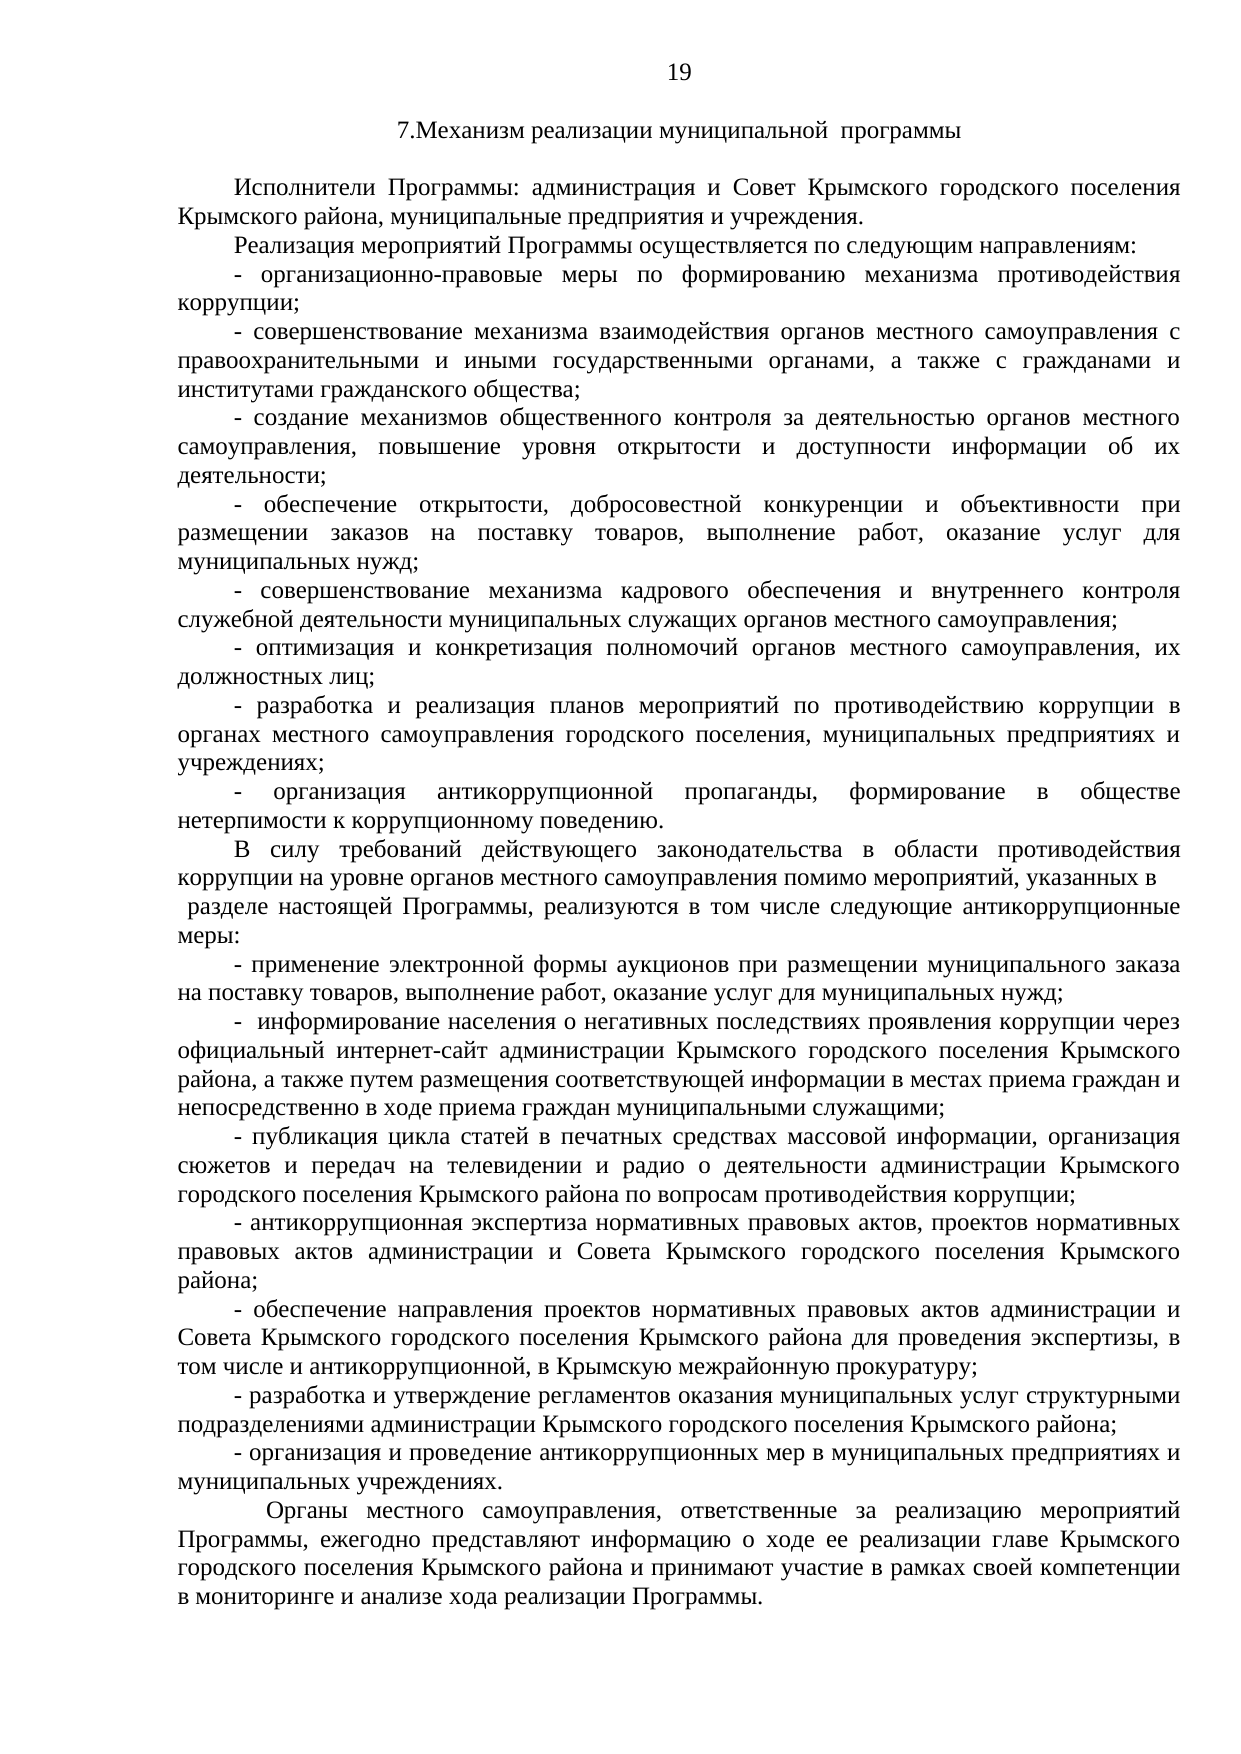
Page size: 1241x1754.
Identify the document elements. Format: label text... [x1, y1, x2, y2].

text - применение электронной формы аукционов при размещении муниципального заказа на поставку товаров, выполнение работ, оказание услуг для муниципальных нужд; [177, 949, 1181, 1006]
text - организация антикоррупционной пропаганды, формирование в обществе нетерпимости к коррупционному поведению. [177, 776, 1181, 834]
text - разработка и утверждение регламентов оказания муниципальных услуг структурными подразделениями администрации Крымского городского поселения Крымского района; [177, 1380, 1181, 1437]
text - информирование населения о негативных последствиях проявления коррупции через официальный интернет-сайт администрации Крымского городского поселения Крымского района, а также путем размещения соответствующей информации в местах приема граждан и непосредственно в ходе приема граждан муниципальными служащими; [177, 1006, 1181, 1121]
text В силу требований действующего законодательства в области противодействия коррупции на уровне органов местного самоуправления помимо мероприятий, указанных в [177, 834, 1181, 891]
text - антикоррупционная экспертиза нормативных правовых актов, проектов нормативных правовых актов администрации и Совета Крымского городского поселения Крымского района; [177, 1207, 1181, 1294]
text Реализация мероприятий Программы осуществляется по следующим направлениям: [177, 230, 1181, 259]
text - обеспечение открытости, добросовестной конкуренции и объективности при размещении заказов на поставку товаров, выполнение работ, оказание услуг для муниципальных нужд; [177, 489, 1181, 575]
text - создание механизмов общественного контроля за деятельностью органов местного самоуправления, повышение уровня открытости и доступности информации об их деятельности; [177, 402, 1181, 489]
text Исполнители Программы: администрация и Совет Крымского городского поселения Крымского района, муниципальные предприятия и учреждения. [177, 172, 1181, 230]
text - оптимизация и конкретизация полномочий органов местного самоуправления, их должностных лиц; [177, 632, 1181, 690]
text - публикация цикла статей в печатных средствах массовой информации, организация сюжетов и передач на телевидении и радио о деятельности администрации Крымского городского поселения Крымского района по вопросам противодействия коррупции; [177, 1121, 1181, 1207]
text 19 [177, 57, 1181, 86]
text разделе настоящей Программы, реализуются в том числе следующие антикоррупционные меры: [177, 891, 1181, 949]
text - организация и проведение антикоррупционных мер в муниципальных предприятиях и муниципальных учреждениях. [177, 1437, 1181, 1495]
text - разработка и реализация планов мероприятий по противодействию коррупции в органах местного самоуправления городского поселения, муниципальных предприятиях и учреждениях; [177, 690, 1181, 776]
text Органы местного самоуправления, ответственные за реализацию мероприятий Программы, ежегодно представляют информацию о ходе ее реализации главе Крымского городского поселения Крымского района и принимают участие в рамках своей компетенции в мониторинге и анализе хода реализации Программы. [177, 1495, 1181, 1610]
text 7.Механизм реализации муниципальной программы [177, 115, 1181, 144]
text - совершенствование механизма кадрового обеспечения и внутреннего контроля служебной деятельности муниципальных служащих органов местного самоуправления; [177, 575, 1181, 632]
text - совершенствование механизма взаимодействия органов местного самоуправления с правоохранительными и иными государственными органами, а также с гражданами и институтами гражданского общества; [177, 316, 1181, 402]
text - организационно-правовые меры по формированию механизма противодействия коррупции; [177, 259, 1181, 316]
text - обеспечение направления проектов нормативных правовых актов администрации и Совета Крымского городского поселения Крымского района для проведения экспертизы, в том числе и антикоррупционной, в Крымскую межрайонную прокуратуру; [177, 1294, 1181, 1380]
